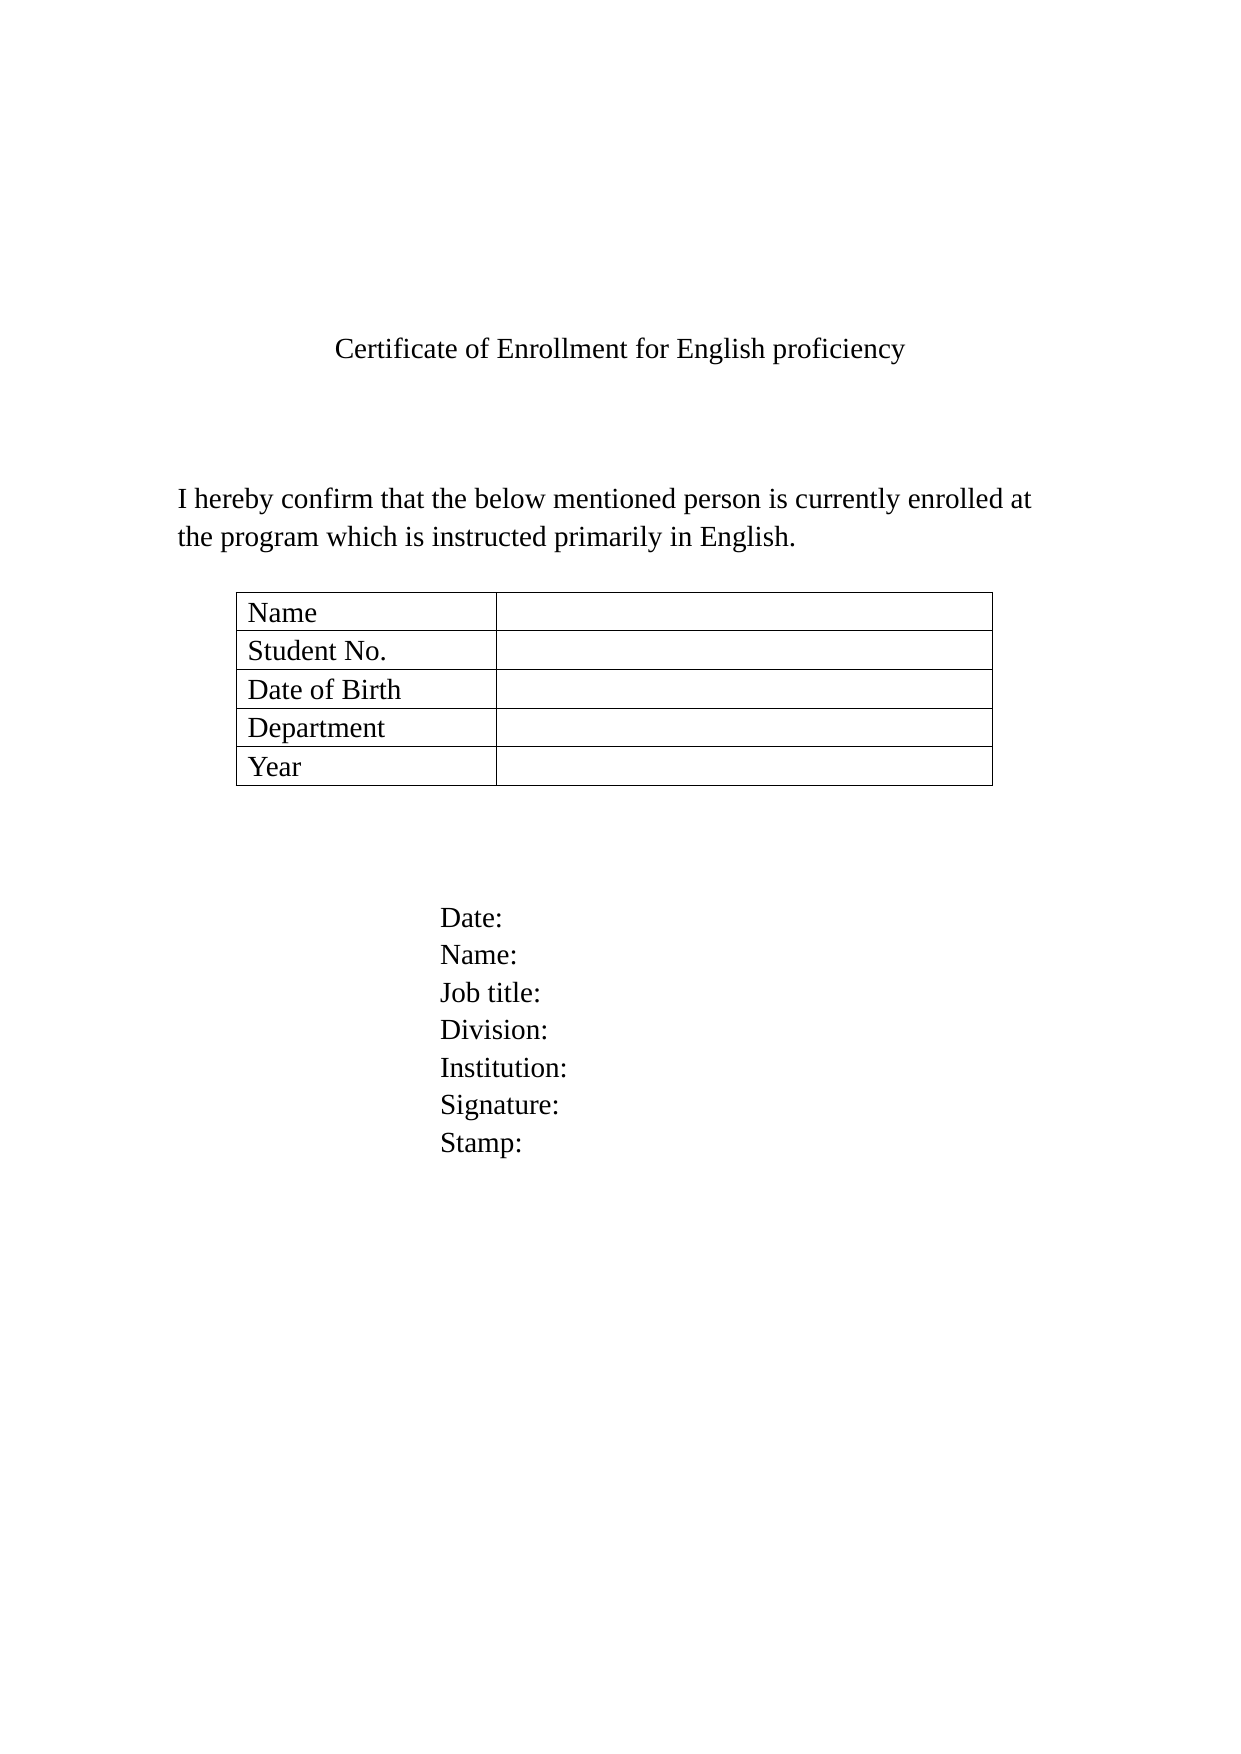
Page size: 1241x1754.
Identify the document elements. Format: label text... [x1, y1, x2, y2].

table_cell Date of Birth [237, 670, 496, 707]
text Division: [352, 1011, 1063, 1048]
text Date: [352, 898, 1063, 936]
table_cell [497, 709, 992, 746]
table_cell Year [237, 747, 496, 784]
table_cell [497, 747, 992, 784]
table_cell Student No. [237, 631, 496, 669]
text Institution: [352, 1048, 1063, 1086]
table_cell [497, 670, 992, 707]
text I hereby confirm that the below mentioned person is currently enrolled at the program which is instructed primarily in English. [177, 479, 1063, 554]
text Name: [352, 936, 1063, 973]
text Signature: [352, 1086, 1063, 1123]
table_header [497, 593, 992, 630]
text Certificate of Enrollment for English proficiency [177, 329, 1063, 367]
text Stamp: [352, 1123, 1063, 1161]
table_header Name [237, 593, 496, 630]
table_cell Department [237, 709, 496, 746]
text Job title: [352, 973, 1063, 1011]
table_cell [497, 631, 992, 669]
